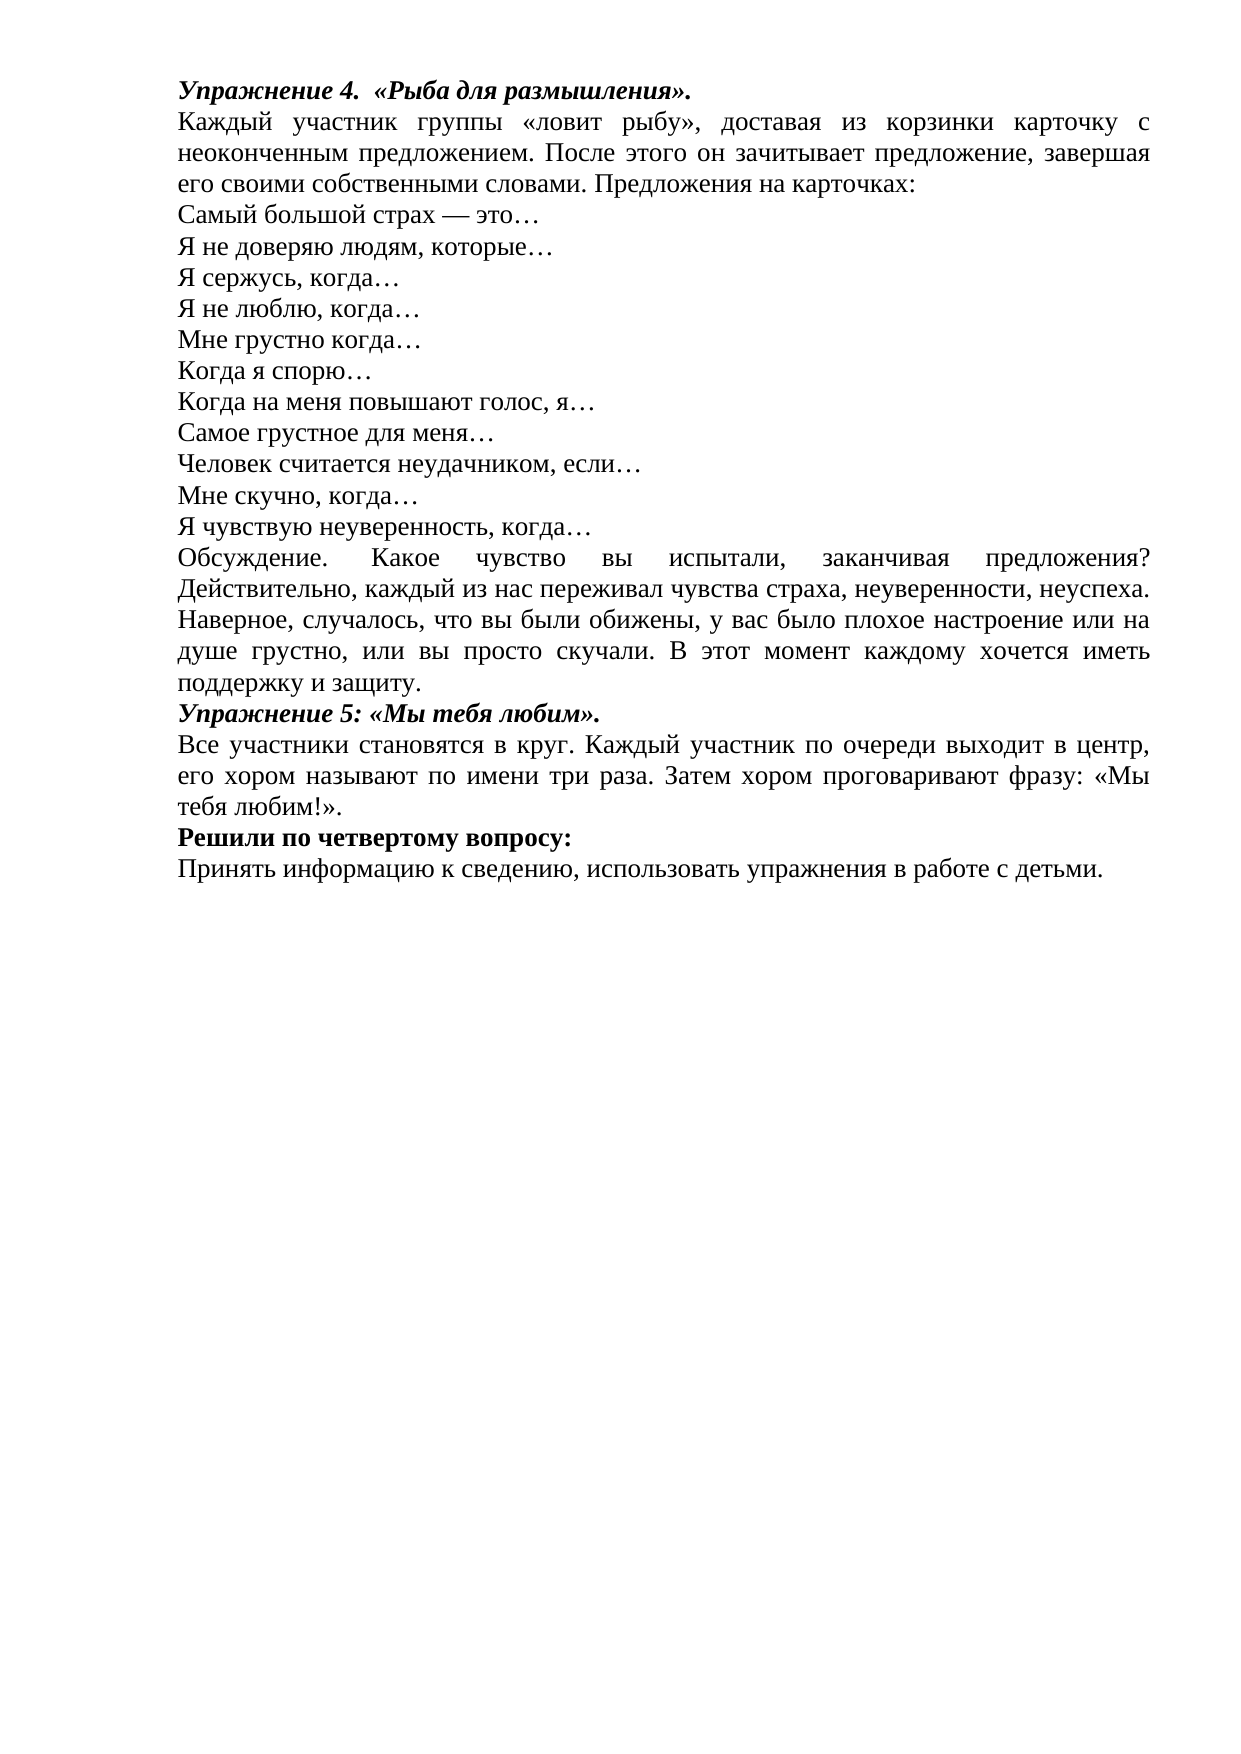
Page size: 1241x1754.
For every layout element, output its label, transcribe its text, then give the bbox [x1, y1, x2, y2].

text Все участники становятся в круг. Каждый участник по очереди выходит в центр, его хором называют по имени три раза. Затем хором проговаривают фразу: «Мы тебя любим!». [177, 728, 1152, 821]
text Я не доверяю людям, которые… [177, 229, 1152, 261]
text Когда на меня повышают голос, я… [177, 385, 1152, 416]
text Обсуждение. Какое чувство вы испытали, заканчивая предложения? Действительно, каждый из нас переживал чувства страха, неуверенности, неуспеха. Наверное, случалось, что вы были обижены, у вас было плохое настроение или на душе грустно, или вы просто скучали. В этот момент каждому хочется иметь поддержку и защиту. [177, 541, 1152, 697]
text Когда я спорю… [177, 354, 1152, 385]
text Принять информацию к сведению, использовать упражнения в работе с детьми. [177, 852, 1152, 884]
text Каждый участник группы «ловит рыбу», доставая из корзинки карточку с неоконченным предложением. После этого он зачитывает предложение, завершая его своими собственными словами. Предложения на карточках: [177, 105, 1152, 198]
text Я чувствую неуверенность, когда… [177, 510, 1152, 541]
text Я не люблю, когда… [177, 292, 1152, 323]
text Упражнение 4. «Рыба для размышления». [177, 74, 1152, 105]
text Человек считается неудачником, если… [177, 448, 1152, 479]
text Самый большой страх — это… [177, 198, 1152, 229]
text Я сержусь, когда… [177, 261, 1152, 292]
text Мне скучно, когда… [177, 479, 1152, 510]
text Упражнение 5: «Мы тебя любим». [177, 697, 1152, 728]
text Мне грустно когда… [177, 323, 1152, 354]
text Решили по четвертому вопросу: [177, 821, 1152, 852]
text Самое грустное для меня… [177, 416, 1152, 448]
